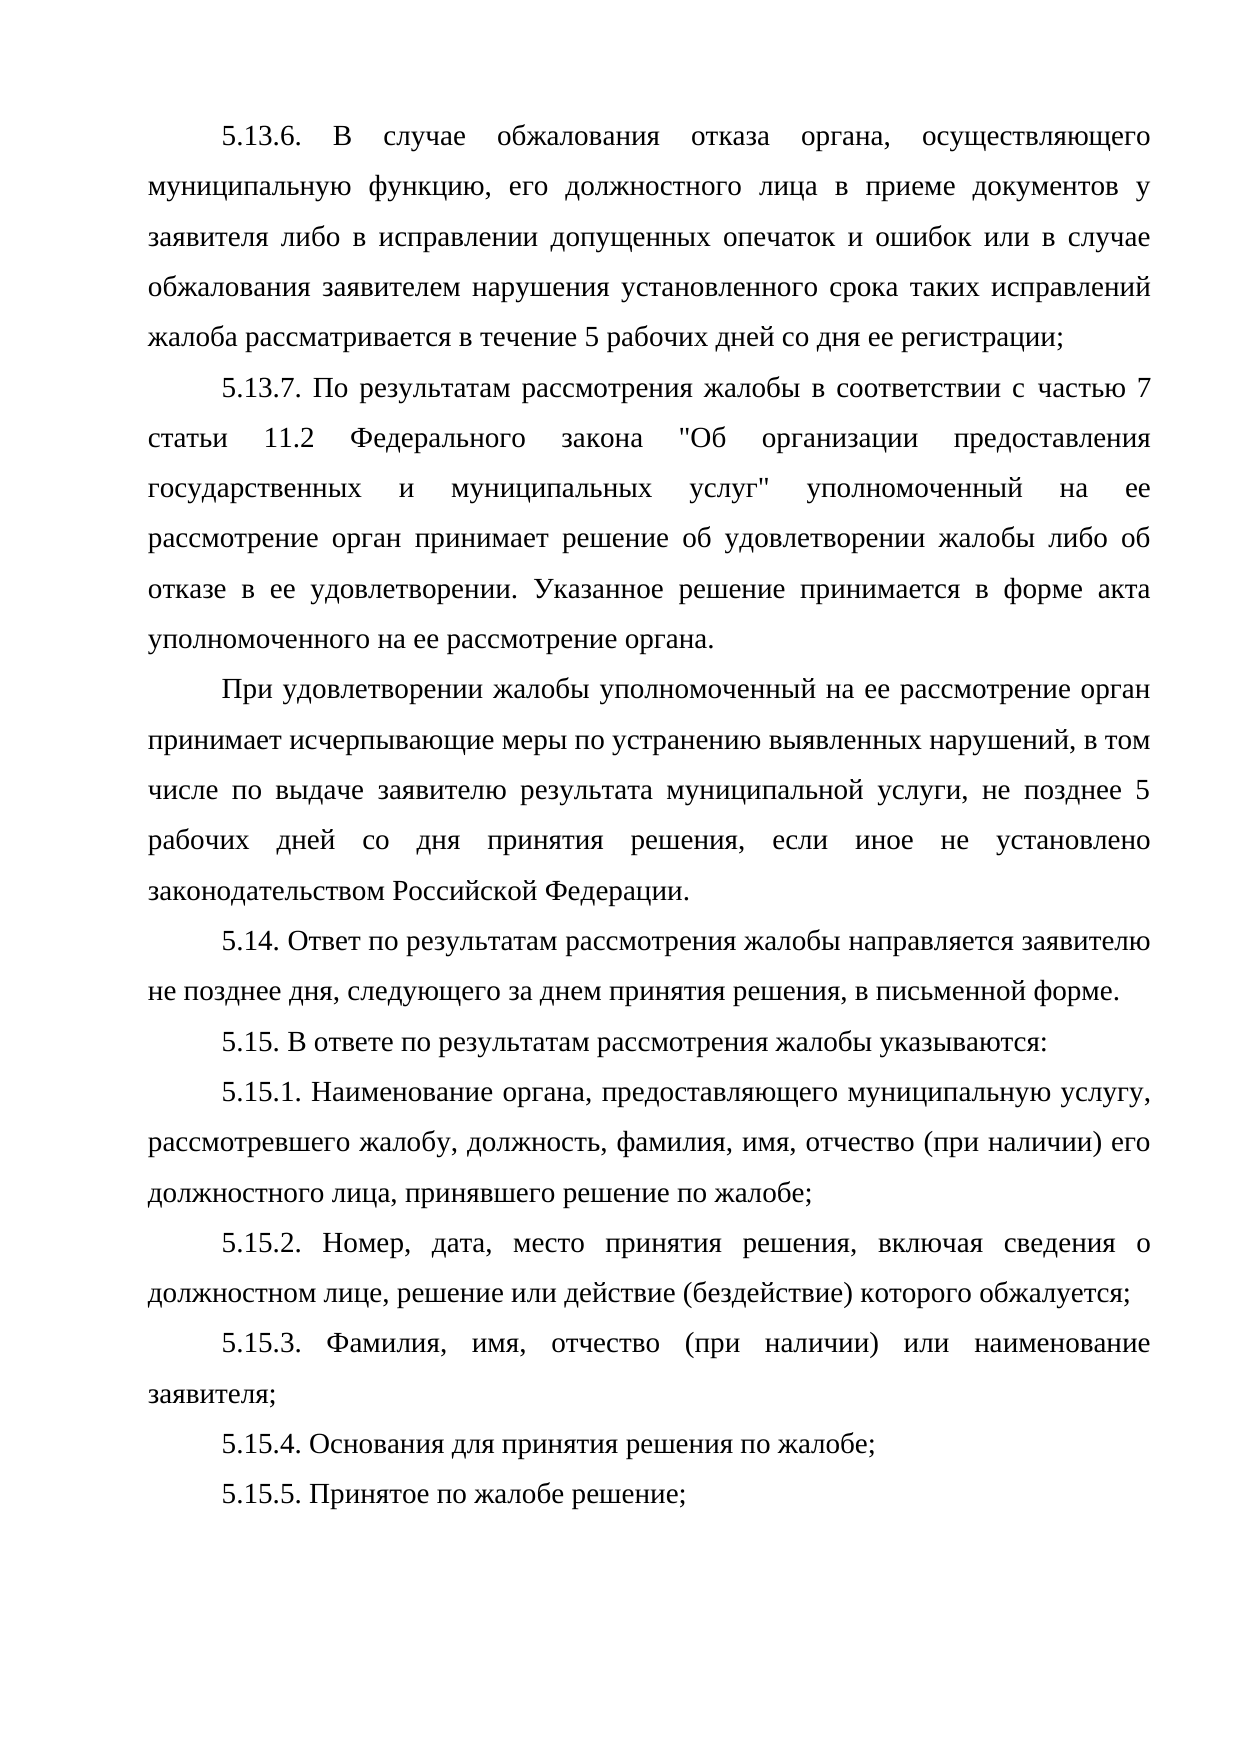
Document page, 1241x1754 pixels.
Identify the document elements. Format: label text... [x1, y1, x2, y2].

text 5.14. Ответ по результатам рассмотрения жалобы направляется заявителю не позднее дня, следующего за днем принятия решения, в письменной форме. [148, 923, 1152, 1007]
text 5.15.1. Наименование органа, предоставляющего муниципальную услугу, рассмотревшего жалобу, должность, фамилия, имя, отчество (при наличии) его должностного лица, принявшего решение по жалобе; [148, 1074, 1152, 1208]
text 5.15.4. Основания для принятия решения по жалобе; [148, 1426, 1152, 1460]
text 5.15.2. Номер, дата, место принятия решения, включая сведения о должностном лице, решение или действие (бездействие) которого обжалуется; [148, 1225, 1152, 1309]
text 5.15.3. Фамилия, имя, отчество (при наличии) или наименование заявителя; [148, 1326, 1152, 1409]
text 5.13.6. В случае обжалования отказа органа, осуществляющего муниципальную функцию, его должностного лица в приеме документов у заявителя либо в исправлении допущенных опечаток и ошибок или в случае обжалования заявителем нарушения установленного срока таких исправлений жалоба рассматривается в течение 5 рабочих дней со дня ее регистрации; [148, 118, 1152, 353]
text 5.15.5. Принятое по жалобе решение; [148, 1477, 1152, 1510]
text 5.13.7. По результатам рассмотрения жалобы в соответствии с частью 7 статьи 11.2 Федерального закона "Об организации предоставления государственных и муниципальных услуг" уполномоченный на ее рассмотрение орган принимает решение об удовлетворении жалобы либо об отказе в ее удовлетворении. Указанное решение принимается в форме акта уполномоченного на ее рассмотрение органа. [148, 370, 1152, 655]
text 5.15. В ответе по результатам рассмотрения жалобы указываются: [148, 1024, 1152, 1057]
text При удовлетворении жалобы уполномоченный на ее рассмотрение орган принимает исчерпывающие меры по устранению выявленных нарушений, в том числе по выдаче заявителю результата муниципальной услуги, не позднее 5 рабочих дней со дня принятия решения, если иное не установлено законодательством Российской Федерации. [148, 672, 1152, 906]
